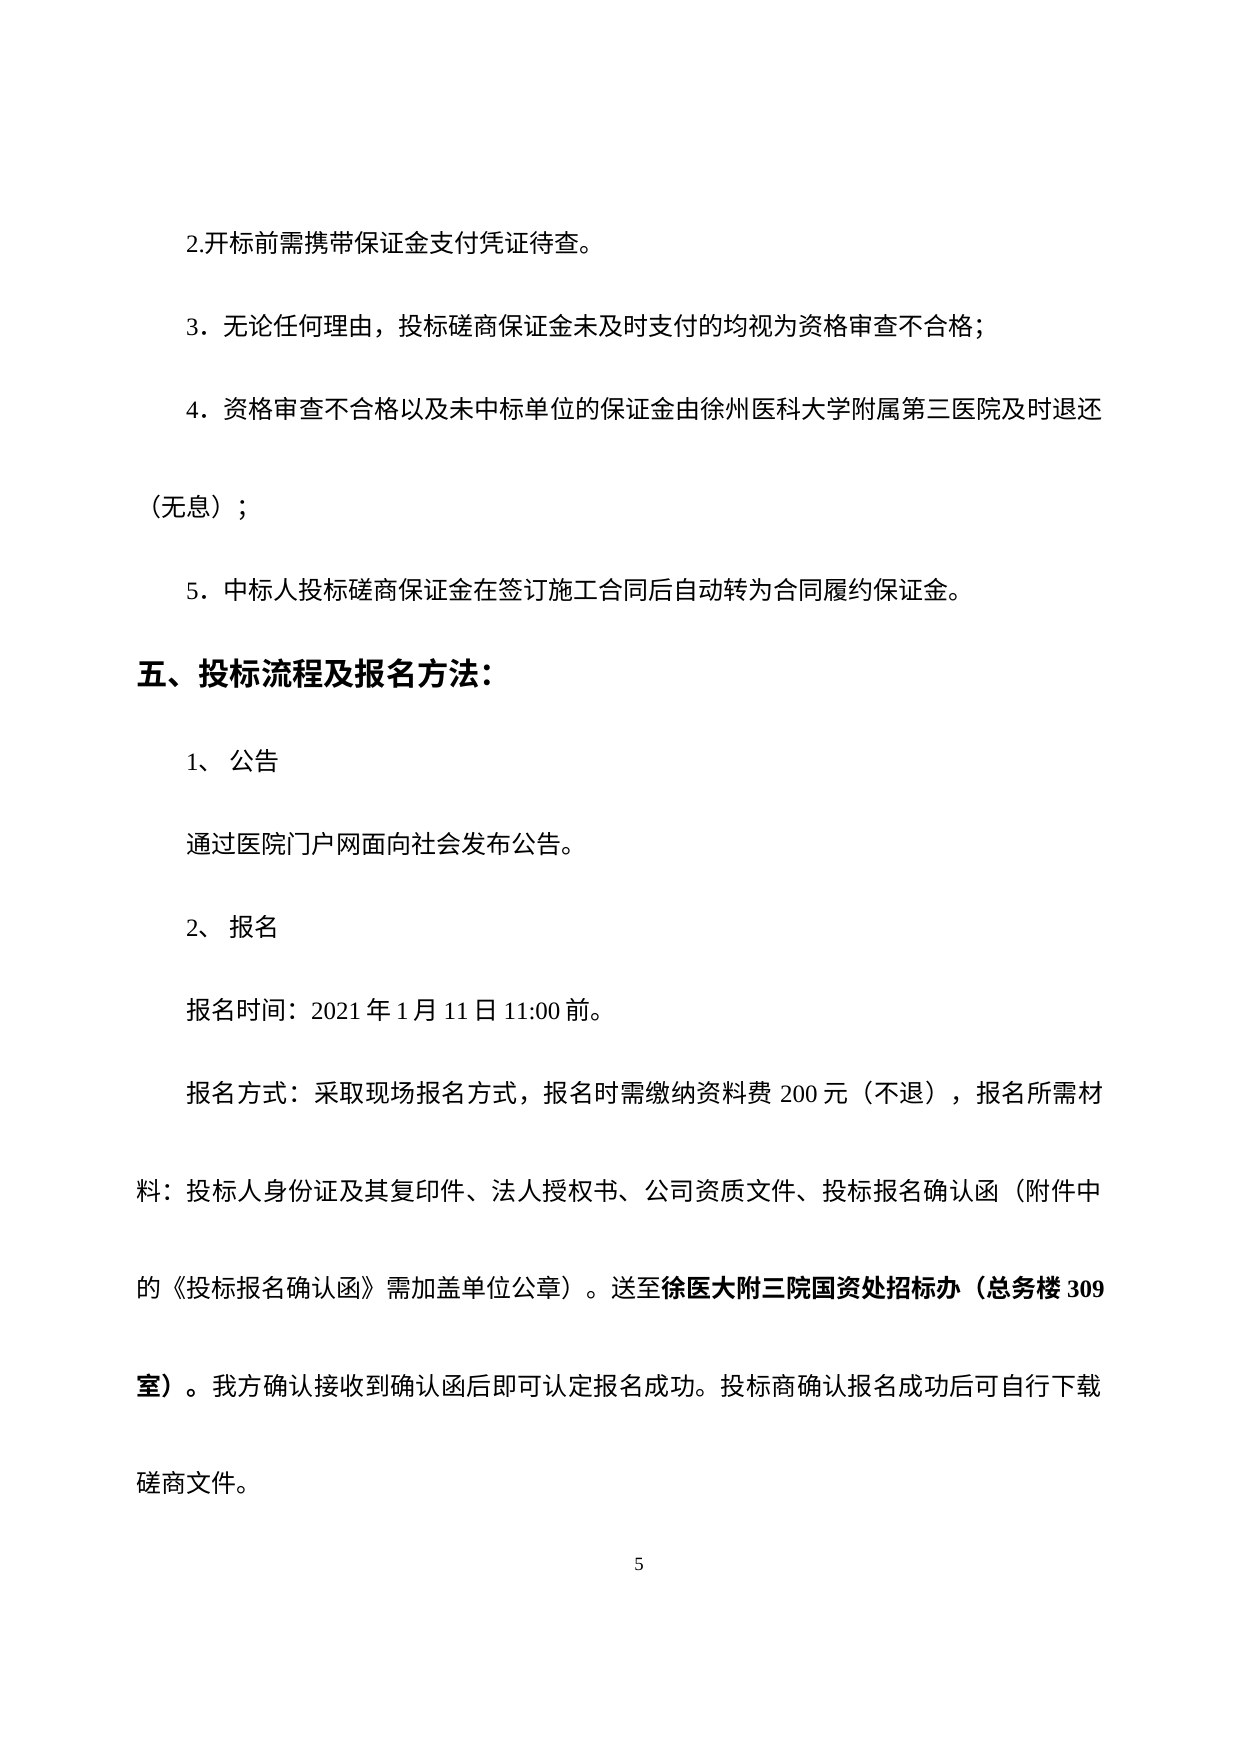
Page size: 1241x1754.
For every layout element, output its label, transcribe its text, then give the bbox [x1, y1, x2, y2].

text 3．无论任何理由，投标磋商保证金未及时支付的均视为资格审查不合格； [136, 292, 1104, 357]
text 通过医院门户网面向社会发布公告。 [136, 810, 1104, 875]
text 2.开标前需携带保证金支付凭证待查。 [136, 209, 1104, 274]
text 2、 报名 [136, 893, 1104, 958]
text 报名方式：采取现场报名方式，报名时需缴纳资料费200元（不退），报名所需材料：投标人身份证及其复印件、法人授权书、公司资质文件、投标报名确认函（附件中的《投标报名确认函》需加盖单位公章）。送至徐医大附三院国资处招标办（总务楼309室）。我方确认接收到确认函后即可认定报名成功。投标商确认报名成功后可自行下载磋商文件。 [136, 1059, 1104, 1514]
text 报名时间：2021年1月11日11:00前。 [136, 976, 1104, 1041]
text 5．中标人投标磋商保证金在签订施工合同后自动转为合同履约保证金。 [136, 556, 1104, 621]
subtitle 五、投标流程及报名方法： [136, 639, 1104, 704]
text 4．资格审查不合格以及未中标单位的保证金由徐州医科大学附属第三医院及时退还（无息）； [136, 375, 1104, 538]
text 1、 公告 [136, 727, 1104, 792]
